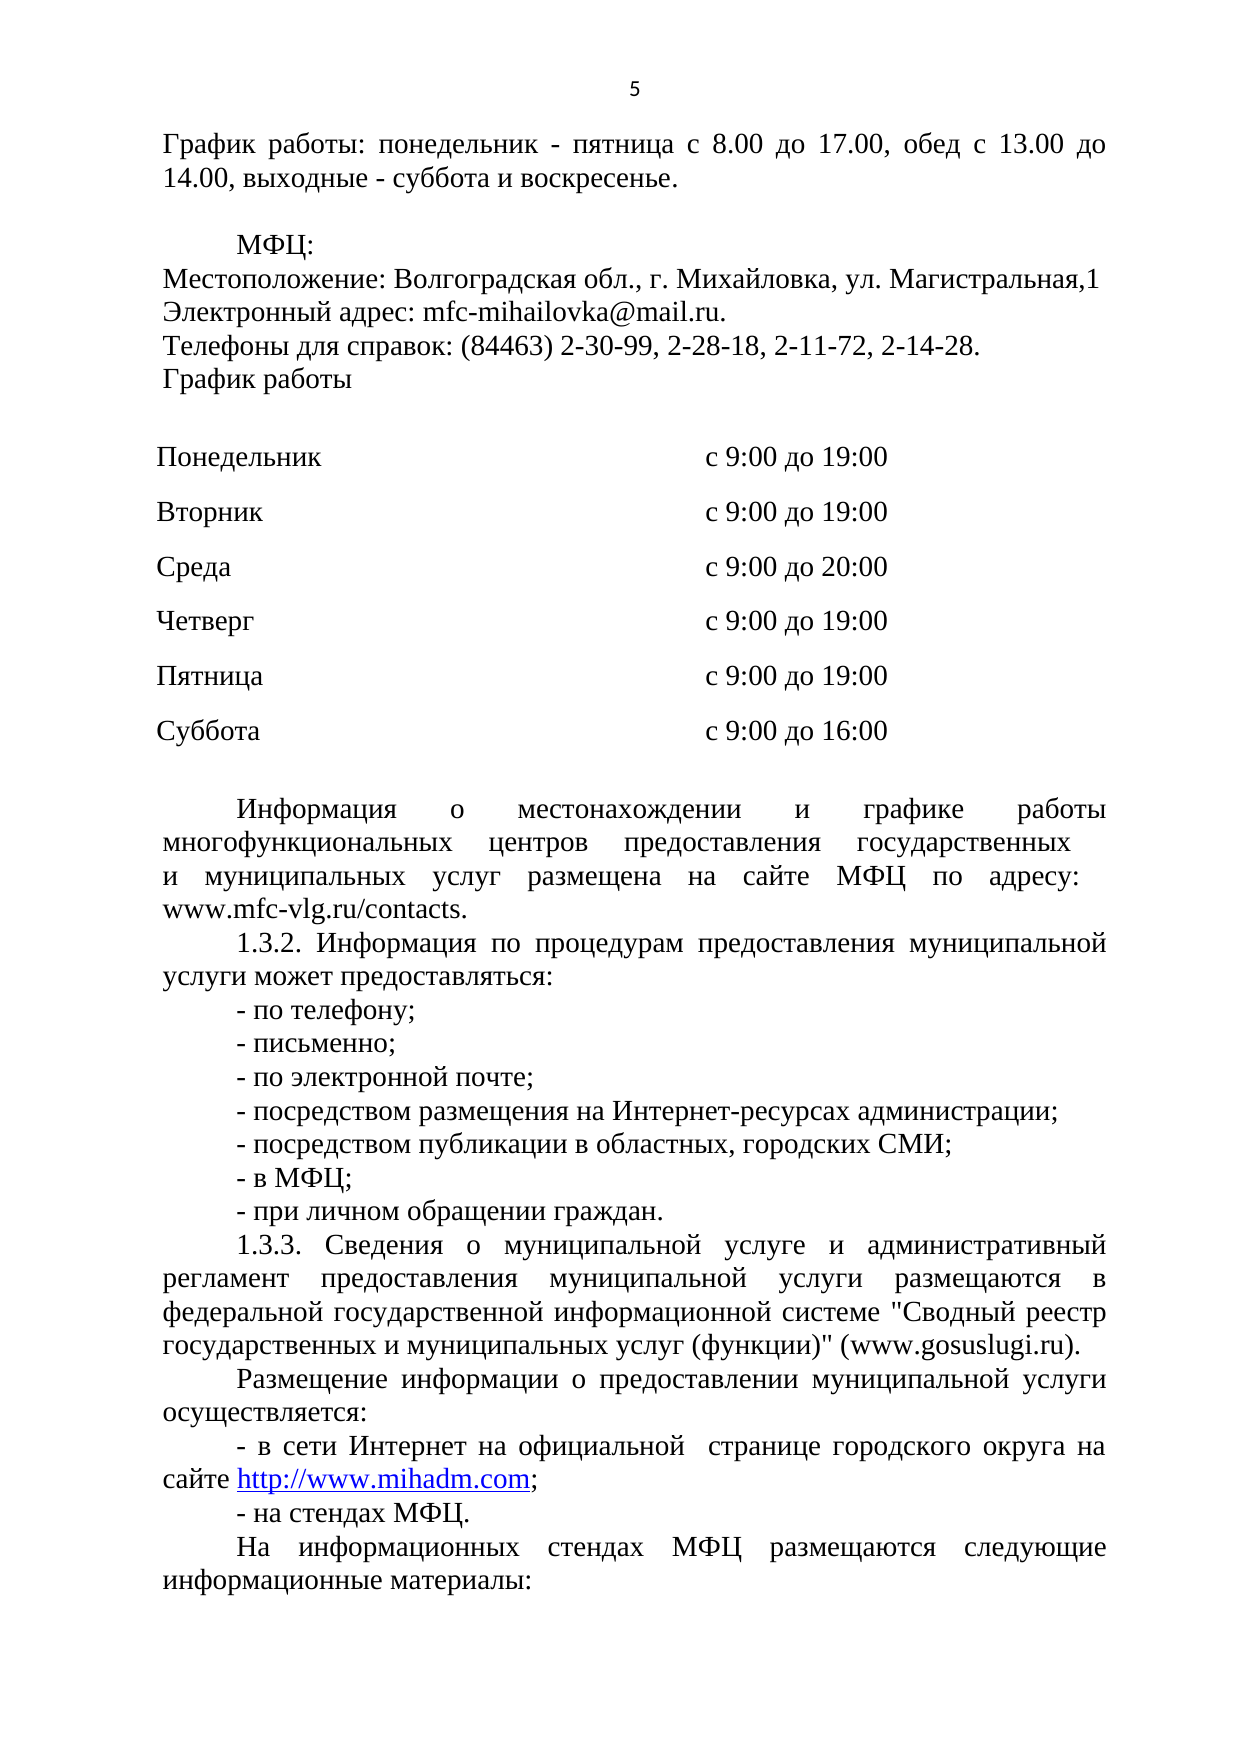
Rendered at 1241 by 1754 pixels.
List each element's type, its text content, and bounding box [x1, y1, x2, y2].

text Размещение информации о предоставлении муниципальной услуги осуществляется: [162, 1361, 1107, 1428]
text График работы: понедельник - пятница с 8.00 до 17.00, обед с 13.00 до 14.00, выходные - суббота и воскресенье. [162, 127, 1107, 194]
text - при личном обращении граждан. [162, 1193, 1107, 1227]
table_cell с 9:00 до 20:00 [699, 538, 1159, 593]
text Электронный адрес: mfc-mihailovka@mail.ru. [162, 294, 1107, 328]
text - посредством размещения на Интернет-ресурсах администрации; [162, 1093, 1107, 1126]
table_cell с 9:00 до 16:00 [699, 703, 1159, 757]
text 1.3.3. Сведения о муниципальной услуге и административный регламент предоставления муниципальной услуги размещаются в федеральной государственной информационной системе "Сводный реестр государственных и муниципальных услуг (функции)" (www.gosuslugi.ru). [162, 1227, 1107, 1361]
table_cell с 9:00 до 19:00 [699, 483, 1159, 538]
text 1.3.2. Информация по процедурам предоставления муниципальной услуги может предоставляться: [162, 925, 1107, 992]
table_cell Суббота [150, 703, 699, 757]
table_cell с 9:00 до 19:00 [699, 593, 1159, 648]
text - на стендах МФЦ. [162, 1495, 1107, 1529]
text Местоположение: Волгоградская обл., г. Михайловка, ул. Магистральная,1 [162, 261, 1107, 294]
text На информационных стендах МФЦ размещаются следующие информационные материалы: [162, 1529, 1107, 1596]
text График работы [162, 361, 1107, 395]
table_cell Пятница [150, 648, 699, 702]
table_header Понедельник [150, 429, 699, 483]
table_cell Среда [150, 538, 699, 593]
table_cell Четверг [150, 593, 699, 648]
text - посредством публикации в областных, городских СМИ; [162, 1126, 1107, 1160]
text - по электронной почте; [162, 1059, 1107, 1093]
text Информация о местонахождении и графике работы многофункциональных центров предоставления государственных и муниципальных услуг размещена на сайте МФЦ по адресу: www.mfc-vlg.ru/contacts. [162, 791, 1107, 925]
text - письменно; [162, 1026, 1107, 1059]
text - по телефону; [162, 992, 1107, 1026]
text - в МФЦ; [162, 1160, 1107, 1193]
table_cell с 9:00 до 19:00 [699, 648, 1159, 702]
text Телефоны для справок: (84463) 2-30-99, 2-28-18, 2-11-72, 2-14-28. [162, 328, 1107, 361]
text - в сети Интернет на официальной странице городского округа на сайте http://www.mihadm.com; [162, 1428, 1107, 1495]
text МФЦ: [162, 227, 1107, 261]
table_cell Вторник [150, 483, 699, 538]
table_header с 9:00 до 19:00 [699, 429, 1159, 483]
